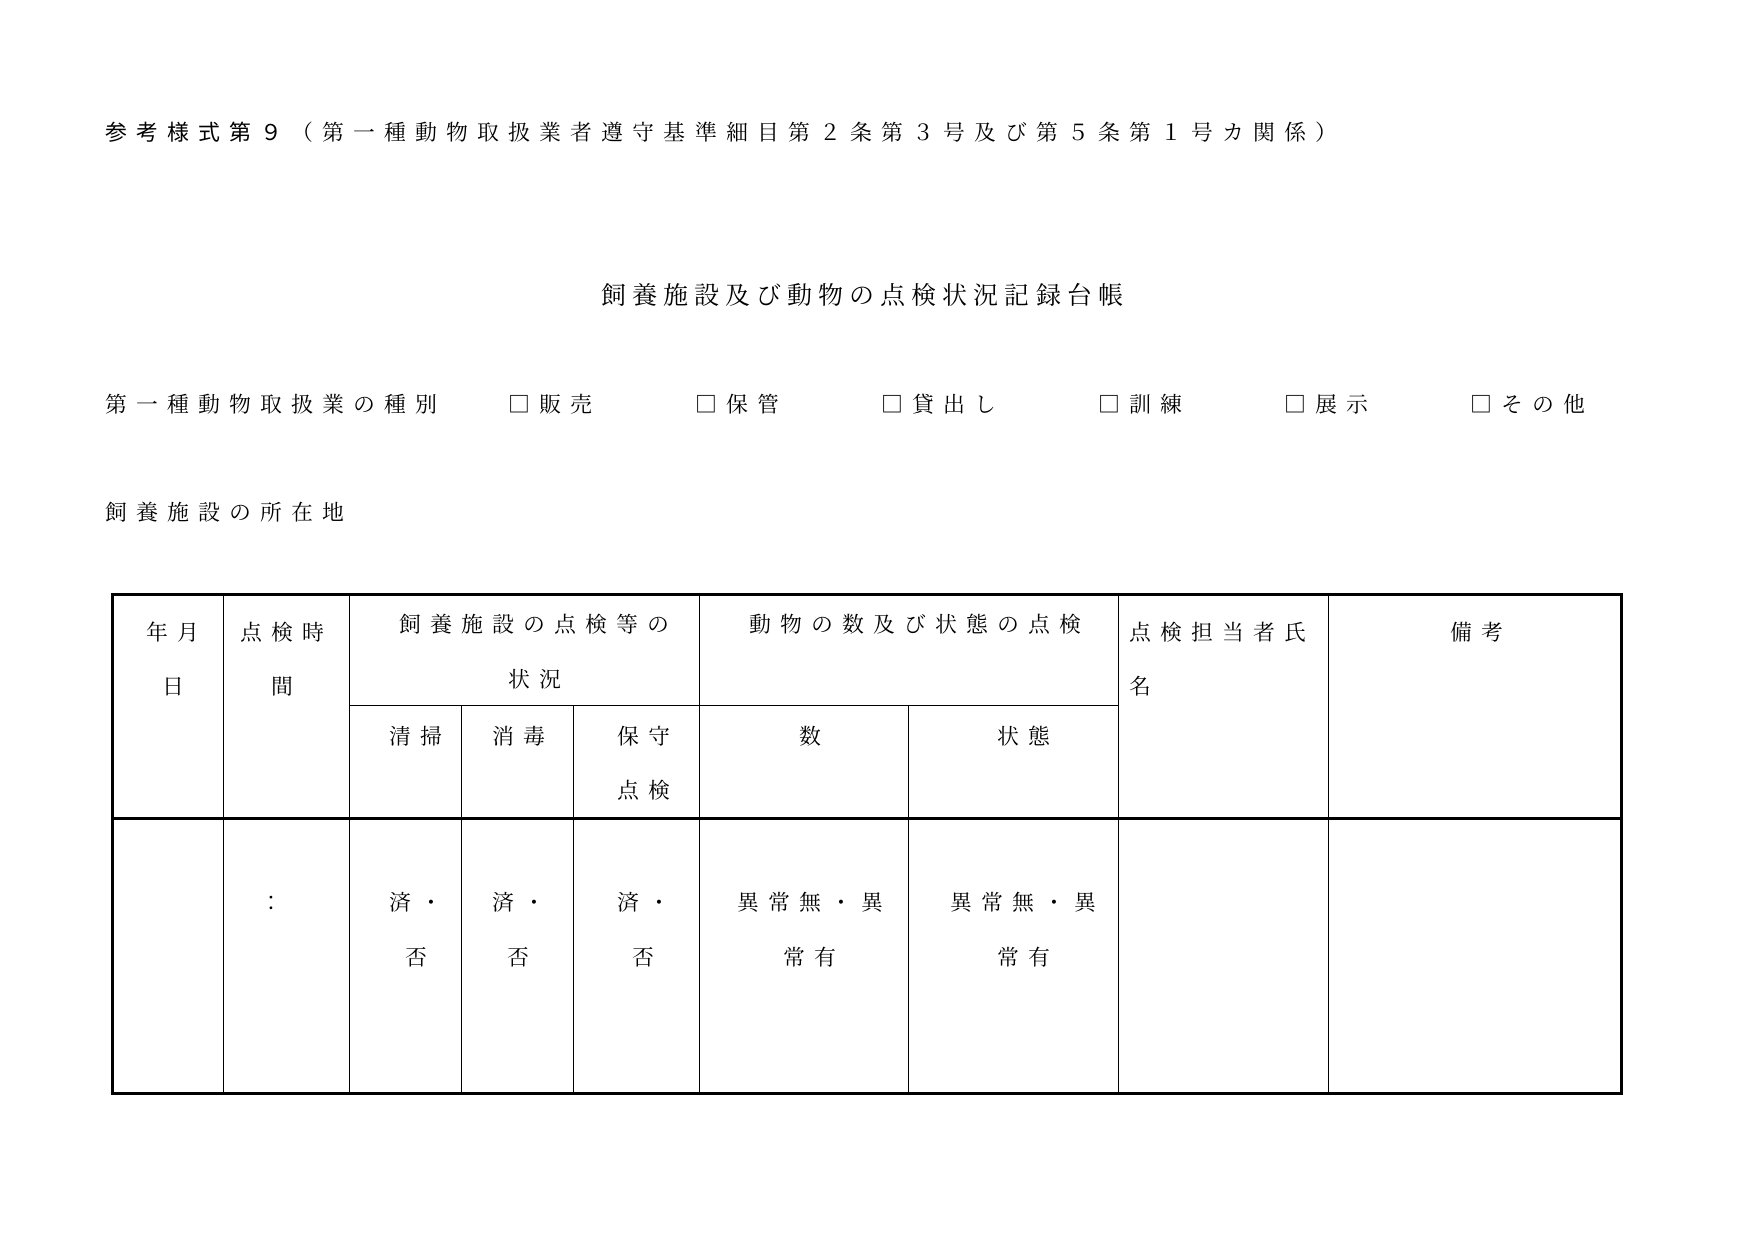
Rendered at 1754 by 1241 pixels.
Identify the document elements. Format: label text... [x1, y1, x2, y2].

table_cell 異常無・異常有 [700, 820, 908, 1092]
table_header 年月日 [114, 596, 223, 817]
table_cell 状態 [909, 706, 1118, 817]
table_cell 異常無・異常有 [909, 820, 1118, 1092]
table_header 動物の数及び状態の点検 [700, 596, 1118, 705]
table_header 点検時間 [224, 596, 349, 817]
table_header 点検担当者氏名 [1119, 596, 1328, 817]
table_cell [1329, 820, 1620, 1092]
table_cell 清掃 [350, 706, 461, 817]
table_cell 済・否 [462, 820, 573, 1092]
text 参考様式第９（第一種動物取扱業者遵守基準細目第２条第３号及び第５条第１号カ関係） [105, 103, 1626, 158]
table_cell 数 [700, 706, 908, 817]
table_cell ： [224, 820, 349, 1092]
table_header 備考 [1329, 596, 1620, 817]
table_cell 済・否 [350, 820, 461, 1092]
table_header 飼養施設の点検等の状況 [350, 596, 699, 705]
table_cell [1119, 820, 1328, 1092]
table_cell 済・否 [574, 820, 699, 1092]
table_cell [114, 820, 223, 1092]
table_cell 消毒 [462, 706, 573, 817]
table_cell 保守点検 [574, 706, 699, 817]
text 飼養施設の所在地 [105, 484, 1626, 538]
text 第一種動物取扱業の種別 □販売 □保管 □貸出し □訓練 □展示 □その他 [105, 375, 1626, 430]
text 飼養施設及び動物の点検状況記録台帳 [105, 267, 1626, 321]
